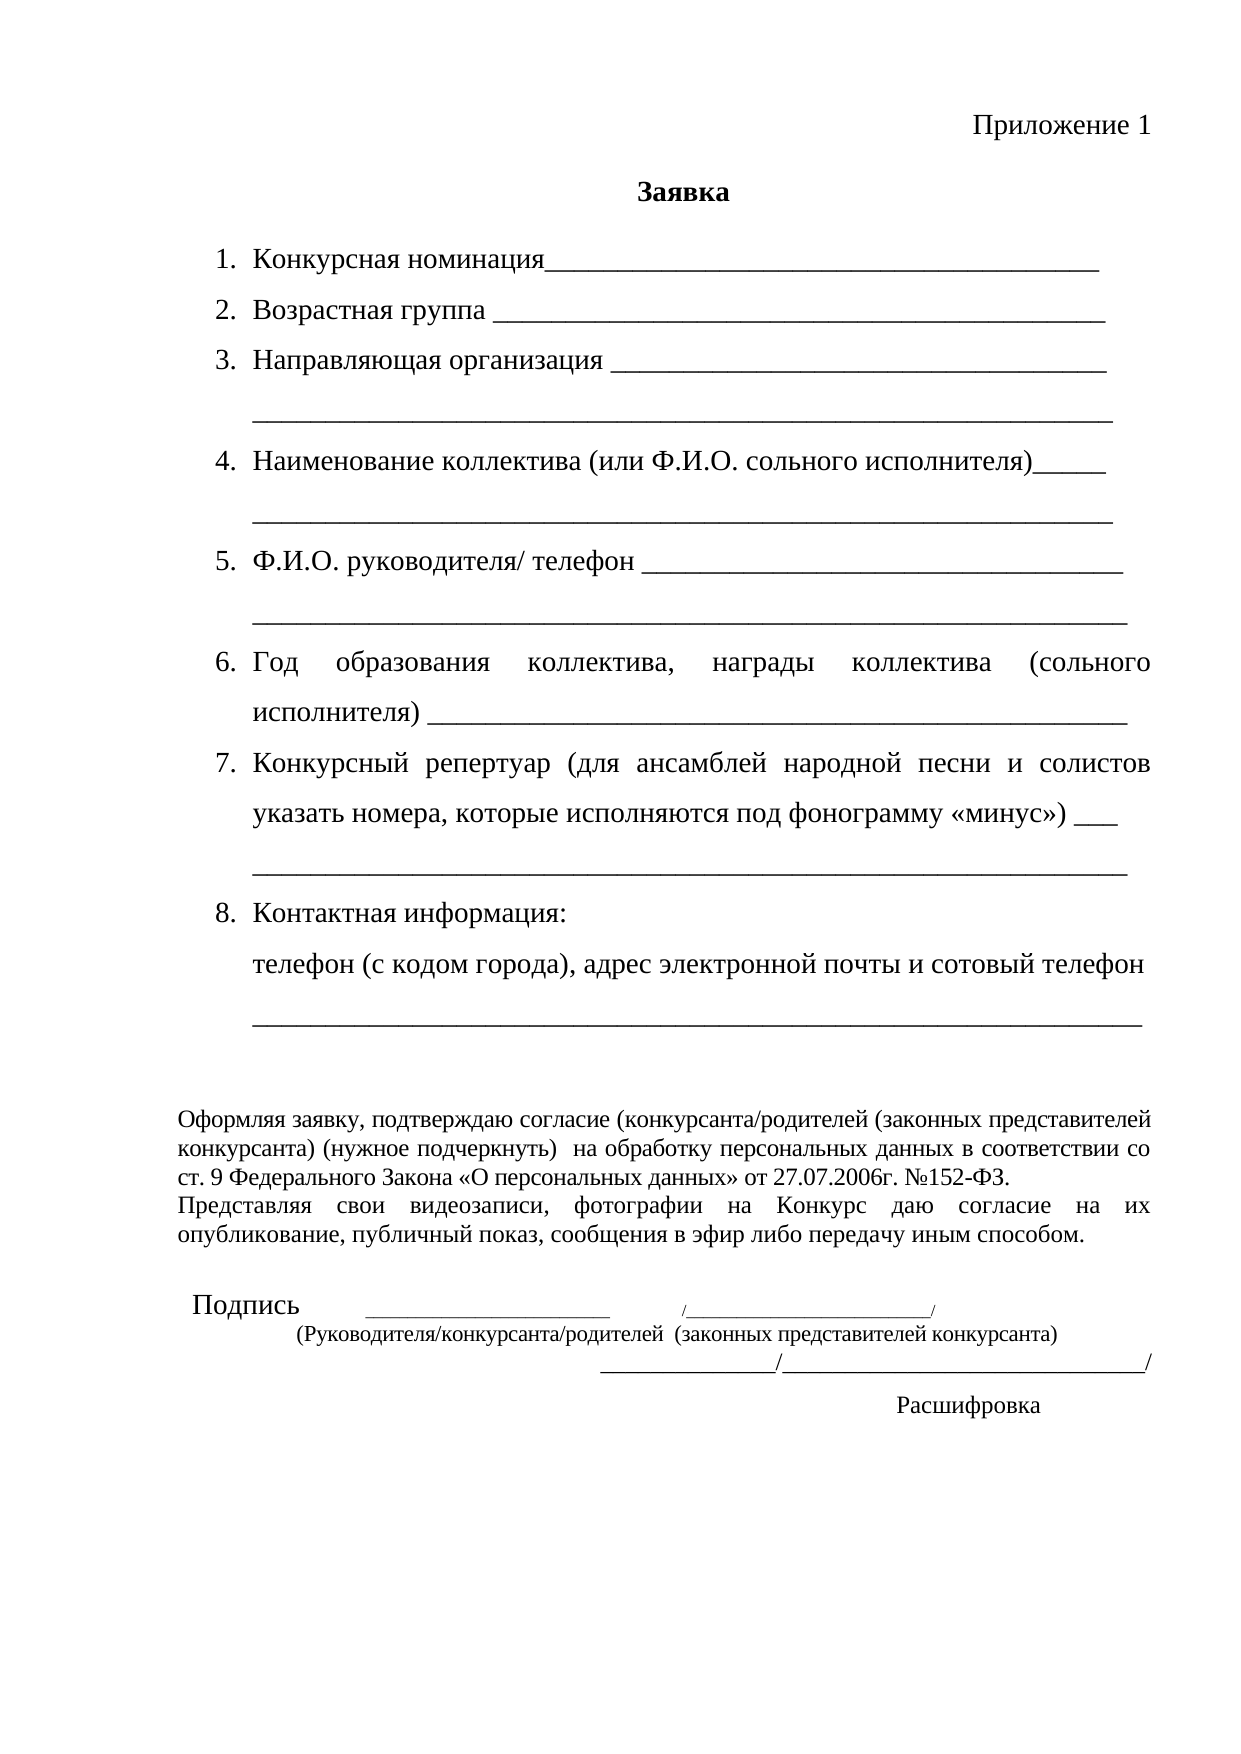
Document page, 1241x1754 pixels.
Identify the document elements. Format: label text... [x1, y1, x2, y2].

text Оформляя заявку, подтверждаю согласие (конкурсанта/родителей (законных представителей конкурсанта) (нужное подчеркнуть) на обработку персональных данных в соответствии со ст. 9 Федерального Закона «О персональных данных» от 27.07.2006г. №152-ФЗ. [177, 1104, 1152, 1190]
text Представляя свои видеозаписи, фотографии на Конкурс даю согласие на их опубликование, публичный показ, сообщения в эфир либо передачу иным способом. [177, 1190, 1152, 1248]
text ______________/_____________________________/ [252, 1347, 1152, 1376]
list Направляющая организация __________________________________ [215, 342, 1152, 376]
list Возрастная группа __________________________________________ [215, 292, 1152, 325]
list Год образования коллектива, награды коллектива (сольного исполнителя) ________________________________________________ [215, 644, 1152, 728]
list Ф.И.О. руководителя/ телефон _________________________________ ____________________________________________________________ [215, 543, 1152, 627]
text ___________________________________________________________ [252, 392, 1152, 426]
text ___________________________________________________________ [252, 493, 1152, 527]
text Расшифровка [252, 1390, 1152, 1419]
list Наименование коллектива (или Ф.И.О. сольного исполнителя)_____ [215, 443, 1152, 476]
list Конкурсная номинация______________________________________ [215, 242, 1152, 275]
list Контактная информация: [215, 896, 1152, 929]
text ____________________________________________________________ [252, 845, 1152, 879]
text Заявка [215, 174, 1152, 208]
text Подпись _____________________________ /_____________________________/ [177, 1287, 1152, 1320]
text телефон (с кодом города), адрес электронной почты и сотовый телефон [252, 946, 1152, 979]
list Конкурсный репертуар (для ансамблей народной песни и солистов указать номера, которые исполняются под фонограмму «минус») ___ [215, 745, 1152, 828]
text Приложение 1 [177, 107, 1152, 141]
text _____________________________________________________________ [252, 996, 1152, 1030]
text (Руководителя/конкурсанта/родителей (законных представителей конкурсанта) [177, 1320, 1152, 1347]
